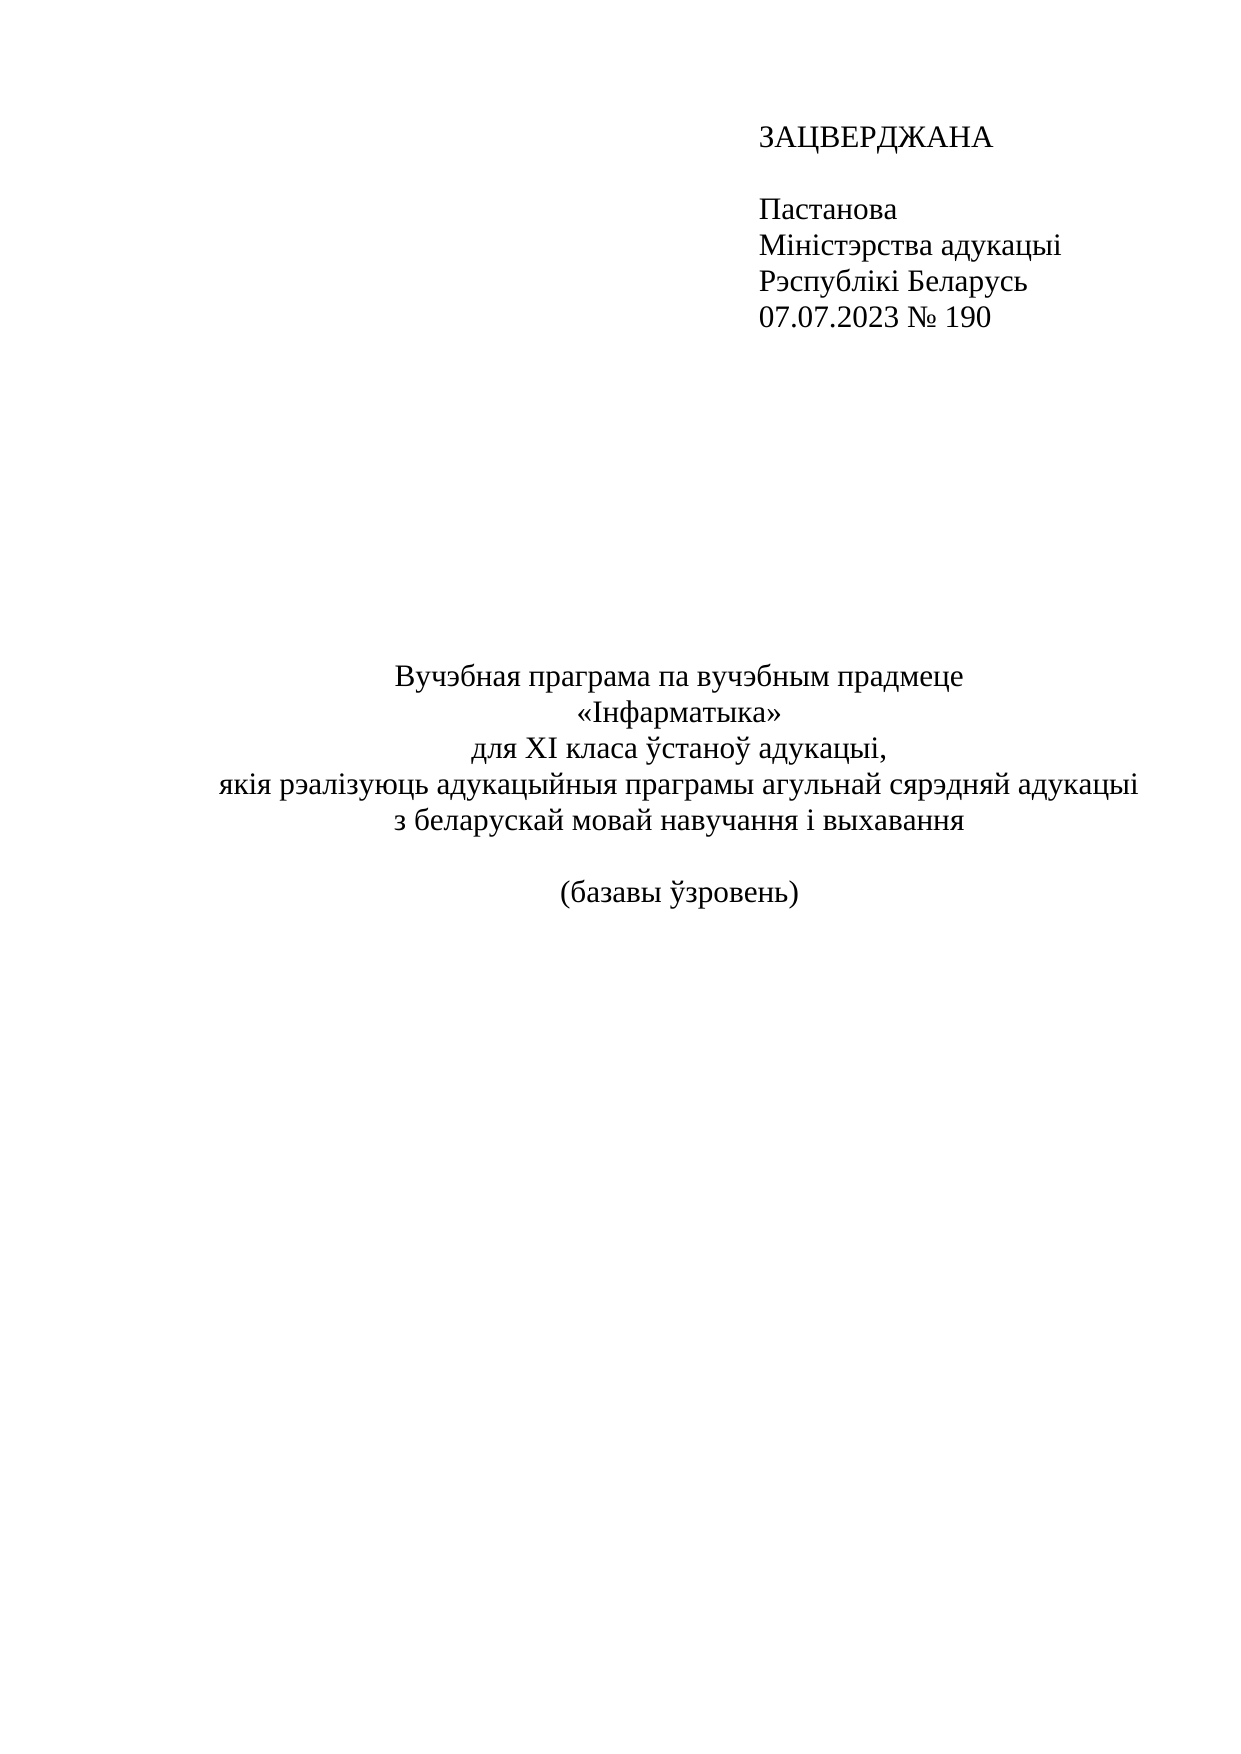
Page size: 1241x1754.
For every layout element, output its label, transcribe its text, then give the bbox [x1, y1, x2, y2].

text з беларускай мовай навучання і выхавання [177, 801, 1181, 837]
text «Інфарматыка» [177, 693, 1181, 729]
text для XI класа ўстаноў адукацыі, [177, 729, 1181, 765]
text Вучэбная праграма па вучэбным прадмеце [177, 657, 1181, 693]
table_cell 07.07.2023 № 190 [747, 298, 1181, 334]
text якія рэалізуюць адукацыйныя праграмы агульнай сярэдняй адукацыі [177, 765, 1181, 801]
table_cell Рэспублікі Беларусь [747, 262, 1181, 298]
text (базавы ўзровень) [177, 873, 1181, 909]
table_header ЗАЦВЕРДЖАНА [747, 118, 1181, 190]
table_cell Пастанова Міністэрства адукацыі [747, 190, 1181, 262]
